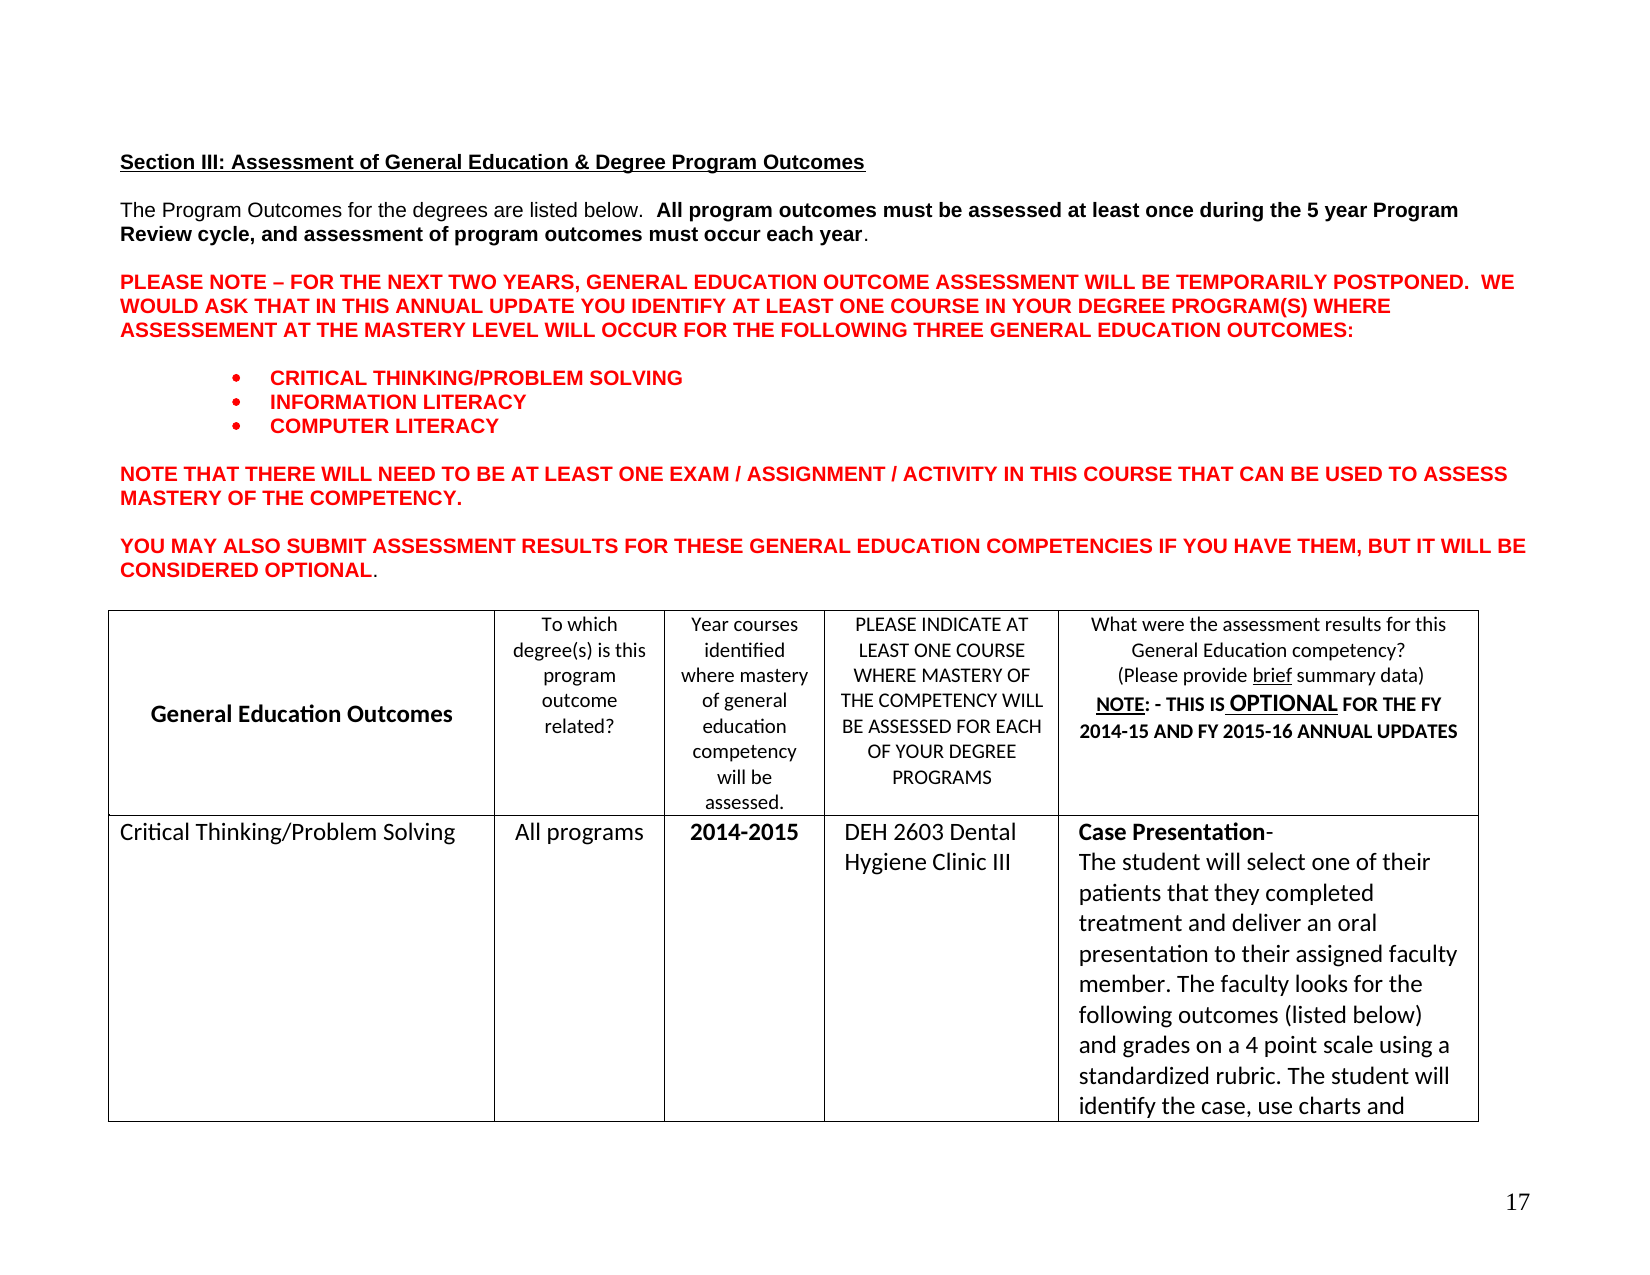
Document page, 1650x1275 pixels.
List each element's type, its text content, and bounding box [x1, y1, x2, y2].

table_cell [109, 816, 494, 1121]
table_cell All programs [495, 816, 664, 1121]
list INFORMATION LITERACY [232, 390, 1530, 414]
text Section III: Assessment of General Education & Degree Program Outcomes [120, 150, 1530, 174]
text The Program Outcomes for the degrees are listed below. All program outcomes must be assessed at least once during the 5 year Program Review cycle, and assessment of program outcomes must occur each year. [120, 198, 1530, 246]
table_header PLEASE INDICATE AT LEAST ONE COURSE WHERE MASTERY OF THE COMPETENCY WILL BE ASSESSED FOR EACH OF YOUR DEGREE PROGRAMS [825, 611, 1058, 815]
text NOTE THAT THERE WILL NEED TO BE AT LEAST ONE EXAM / ASSIGNMENT / ACTIVITY IN THIS COURSE THAT CAN BE USED TO ASSESS MASTERY OF THE COMPETENCY. [120, 462, 1530, 510]
text PLEASE NOTE – FOR THE NEXT TWO YEARS, GENERAL EDUCATION OUTCOME ASSESSMENT WILL BE TEMPORARILY POSTPONED. WE WOULD ASK THAT IN THIS ANNUAL UPDATE YOU IDENTIFY AT LEAST ONE COURSE IN YOUR DEGREE PROGRAM(S) WHERE ASSESSEMENT AT THE MASTERY LEVEL WILL OCCUR FOR THE FOLLOWING THREE GENERAL EDUCATION OUTCOMES: [120, 270, 1530, 342]
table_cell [1059, 816, 1478, 1121]
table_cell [825, 816, 1058, 1121]
table_header What were the assessment results for this General Education competency? (Please provide brief summary data) NOTE: - THIS IS OPTIONAL FOR THE FY 2014-15 AND FY 2015-16 ANNUAL UPDATES [1059, 611, 1478, 815]
table_header General Education Outcomes [109, 611, 494, 815]
list COMPUTER LITERACY [232, 414, 1530, 438]
list CRITICAL THINKING/PROBLEM SOLVING [232, 366, 1530, 390]
table_cell 2014-2015 [665, 816, 824, 1121]
table_header Year courses identified where mastery of general education competency will be assessed. [665, 611, 824, 815]
table_header To which degree(s) is this program outcome related? [495, 611, 664, 815]
text YOU MAY ALSO SUBMIT ASSESSMENT RESULTS FOR THESE GENERAL EDUCATION COMPETENCIES IF YOU HAVE THEM, BUT IT WILL BE CONSIDERED OPTIONAL. [120, 534, 1530, 582]
